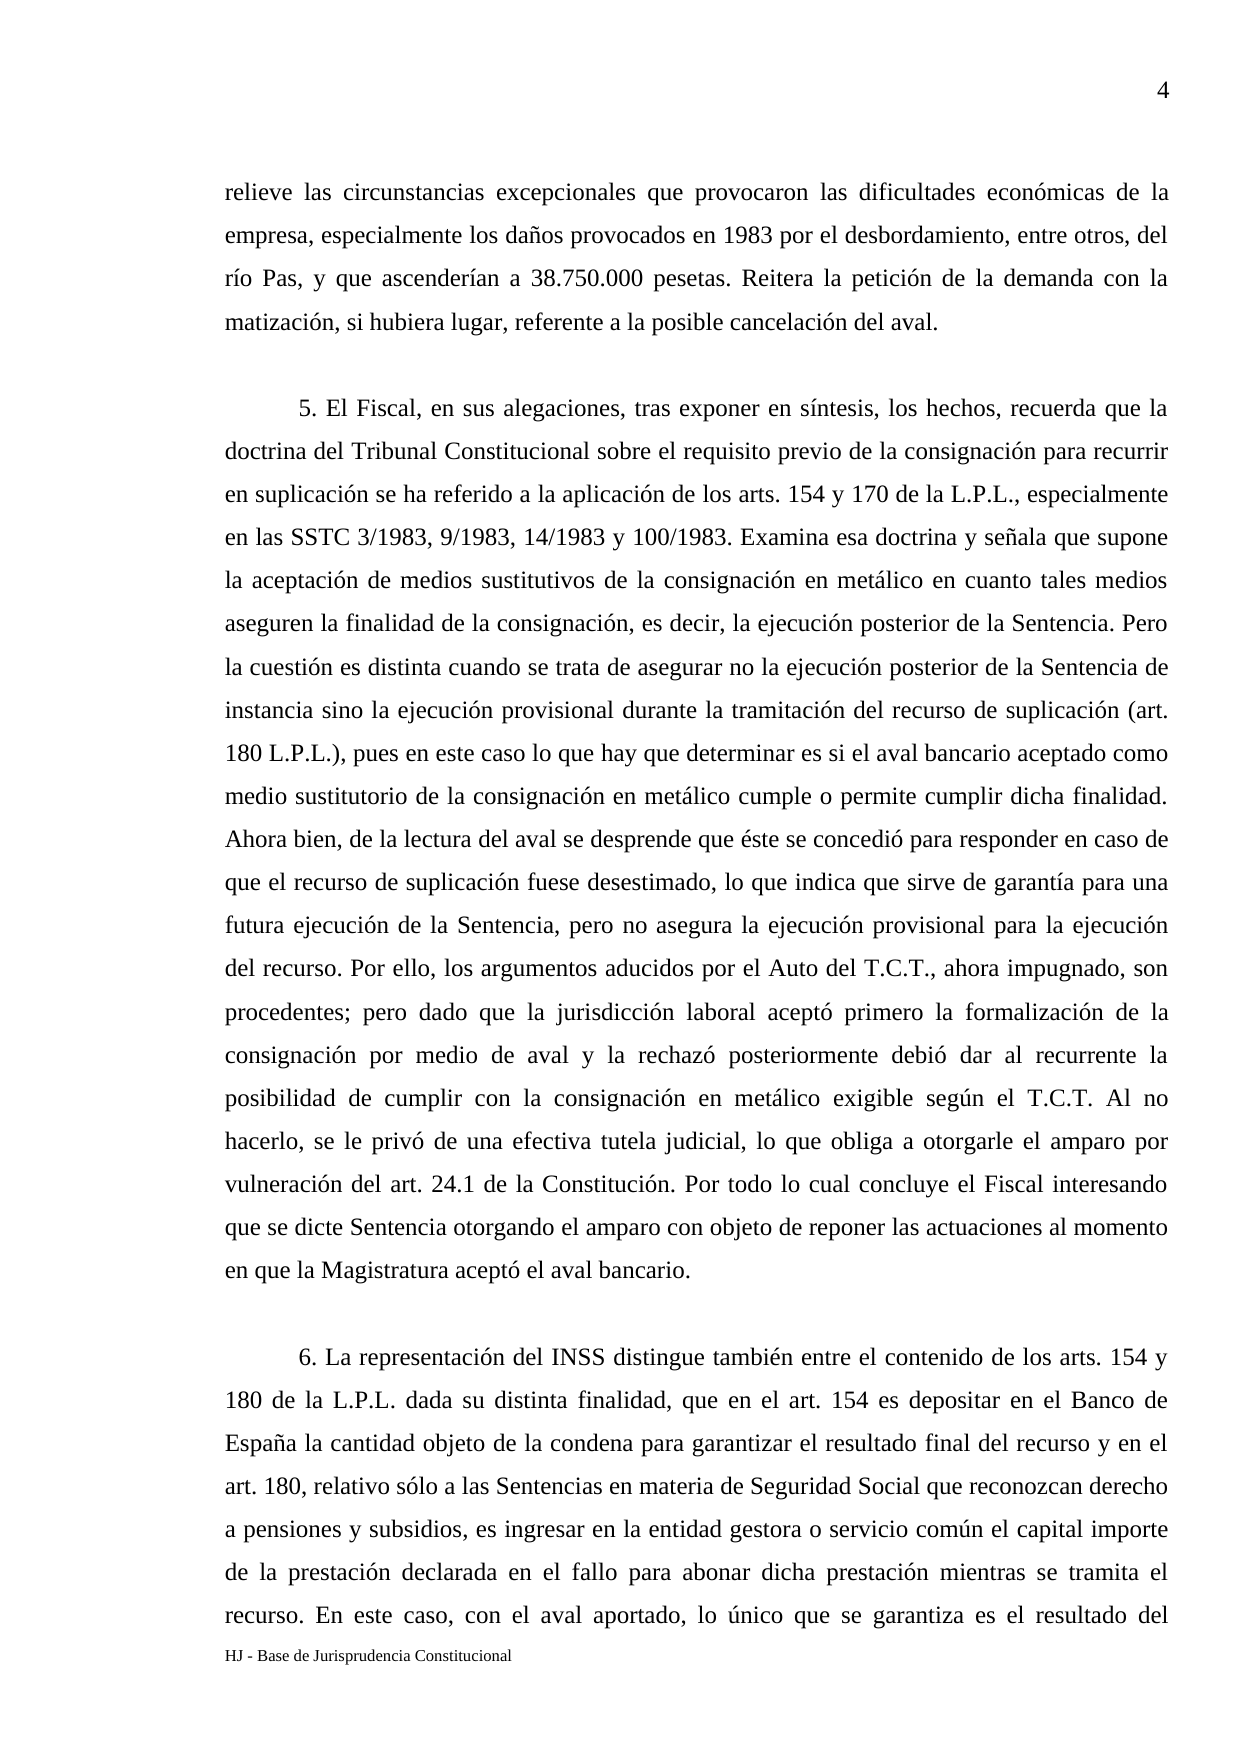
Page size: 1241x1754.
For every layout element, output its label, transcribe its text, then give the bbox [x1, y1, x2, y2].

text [224, 177, 1169, 335]
text 5. El Fiscal, en sus alegaciones, tras exponer en síntesis, los hechos, recuerda que la doctrina del Tribunal Constitucional sobre el requisito previo de la consignación para recurrir en suplicación se ha referido a la aplicación de los arts. 154 y 170 de la L.P.L., especialmente en las SSTC 3/1983, 9/1983, 14/1983 y 100/1983. Examina esa doctrina y señala que supone la aceptación de medios sustitutivos de la consignación en metálico en cuanto tales medios aseguren la finalidad de la consignación, es decir, la ejecución posterior de la Sentencia. Pero la cuestión es distinta cuando se trata de asegurar no la ejecución posterior de la Sentencia de instancia sino la ejecución provisional durante la tramitación del recurso de suplicación (art. 180 L.P.L.), pues en este caso lo que hay que determinar es si el aval bancario aceptado como medio sustitutorio de la consignación en metálico cumple o permite cumplir dicha finalidad. Ahora bien, de la lectura del aval se desprende que éste se concedió para responder en caso de que el recurso de suplicación fuese desestimado, lo que indica que sirve de garantía para una futura ejecución de la Sentencia, pero no asegura la ejecución provisional para la ejecución del recurso. Por ello, los argumentos aducidos por el Auto del T.C.T., ahora impugnado, son procedentes; pero dado que la jurisdicción laboral aceptó primero la formalización de la consignación por medio de aval y la rechazó posteriormente debió dar al recurrente la posibilidad de cumplir con la consignación en metálico exigible según el T.C.T. Al no hacerlo, se le privó de una efectiva tutela judicial, lo que obliga a otorgarle el amparo por vulneración del art. 24.1 de la Constitución. Por todo lo cual concluye el Fiscal interesando que se dicte Sentencia otorgando el amparo con objeto de reponer las actuaciones al momento en que la Magistratura aceptó el aval bancario. [224, 393, 1169, 1284]
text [224, 1342, 1169, 1629]
